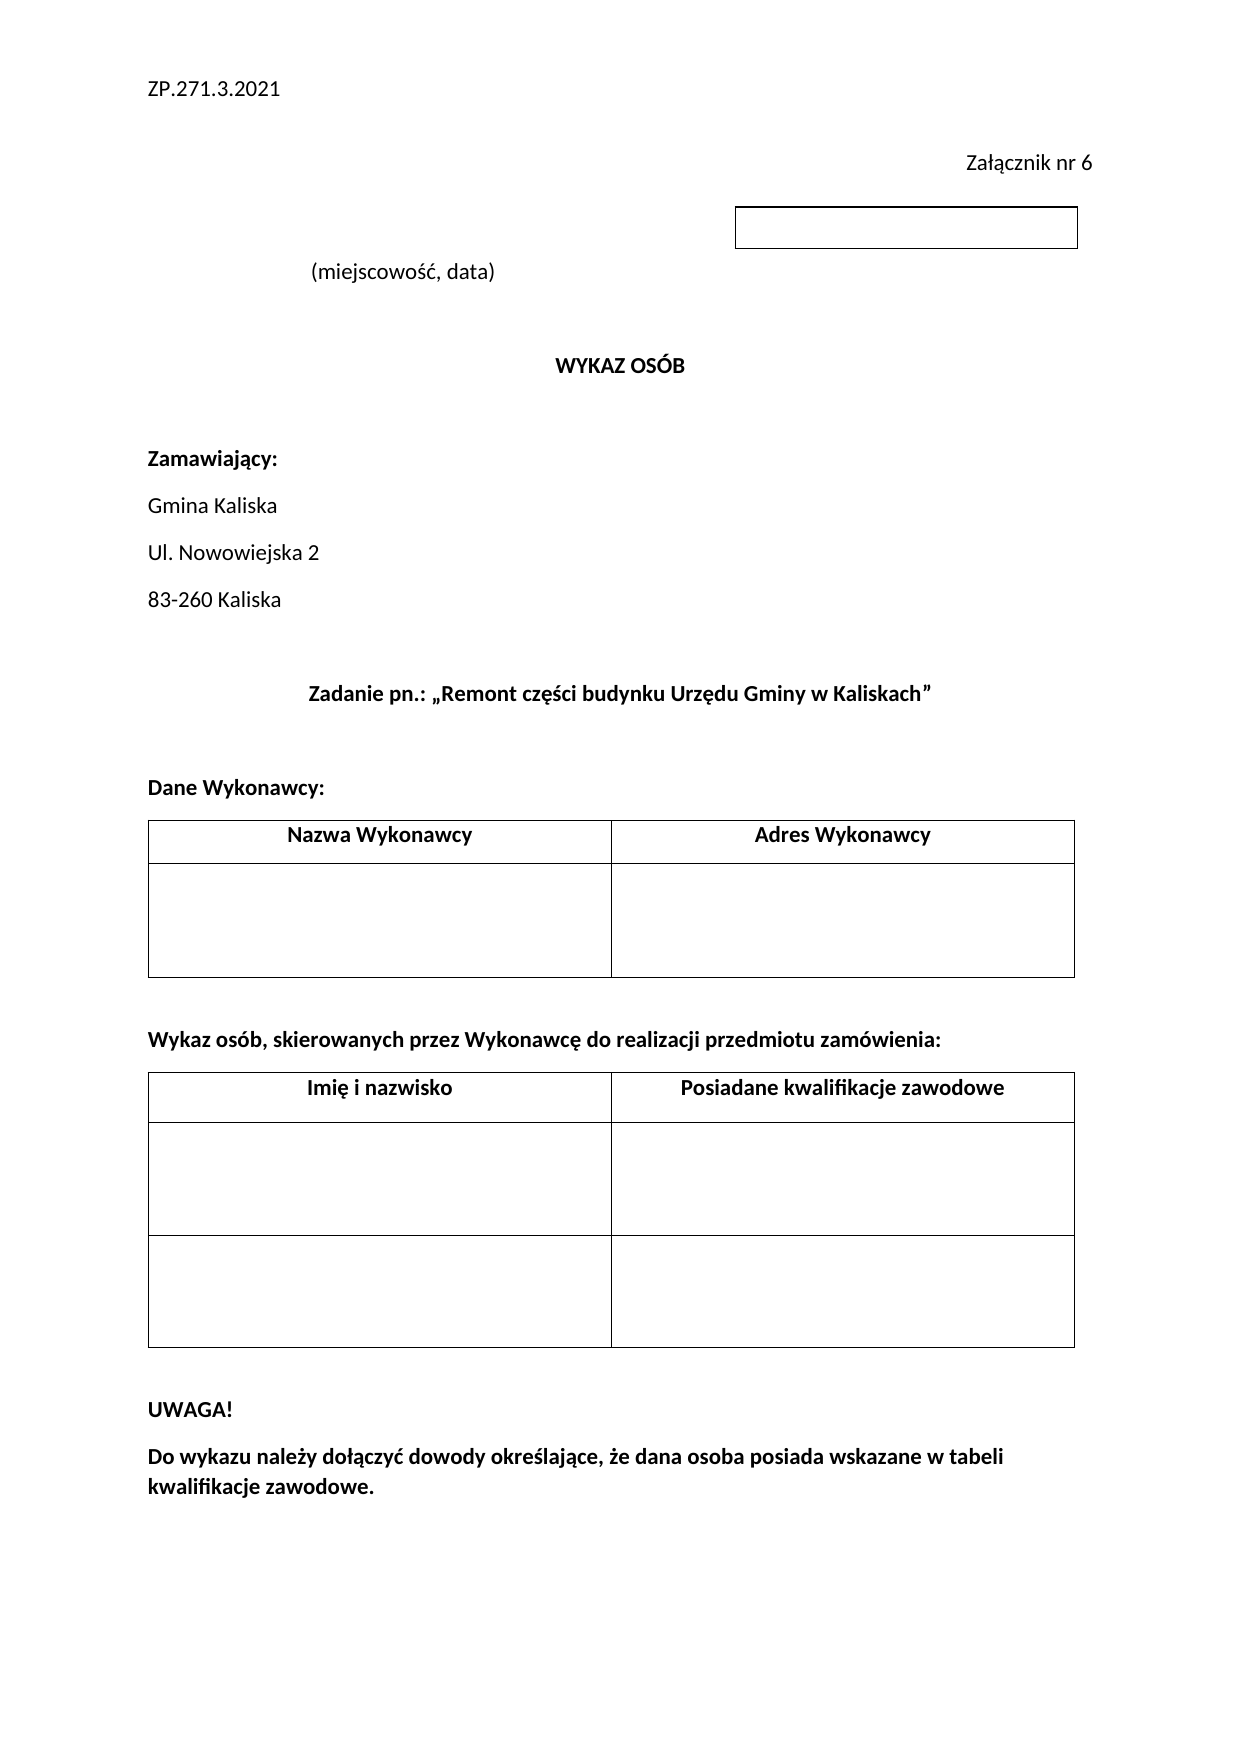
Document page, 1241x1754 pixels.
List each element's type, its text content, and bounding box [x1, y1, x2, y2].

text Dane Wykonawcy: [148, 773, 1093, 801]
table_header Posiadane kwalifikacje zawodowe [612, 1073, 1074, 1122]
table_cell [612, 864, 1074, 977]
table_header Imię i nazwisko [149, 1073, 611, 1122]
text Zadanie pn.: „Remont części budynku Urzędu Gminy w Kaliskach” [148, 679, 1093, 707]
text Do wykazu należy dołączyć dowody określające, że dana osoba posiada wskazane w tabeli kwalifikacje zawodowe. [148, 1442, 1093, 1500]
table_header [736, 208, 1077, 247]
text (miejscowość, data) [148, 194, 1093, 285]
table_header Adres Wykonawcy [612, 821, 1074, 863]
table_cell [149, 1236, 611, 1347]
text 83-260 Kaliska [148, 585, 1093, 613]
table_cell [612, 1236, 1074, 1347]
table_cell [612, 1123, 1074, 1234]
text Załącznik nr 6 [148, 148, 1093, 176]
text Ul. Nowowiejska 2 [148, 538, 1093, 566]
text Gmina Kaliska [148, 491, 1093, 519]
table_header Nazwa Wykonawcy [149, 821, 611, 863]
text Wykaz osób, skierowanych przez Wykonawcę do realizacji przedmiotu zamówienia: [148, 1025, 1093, 1053]
table_cell [149, 1123, 611, 1234]
text Zamawiający: [148, 444, 1093, 473]
text UWAGA! [148, 1395, 1093, 1423]
text WYKAZ OSÓB [148, 351, 1093, 379]
table_cell [149, 864, 611, 977]
